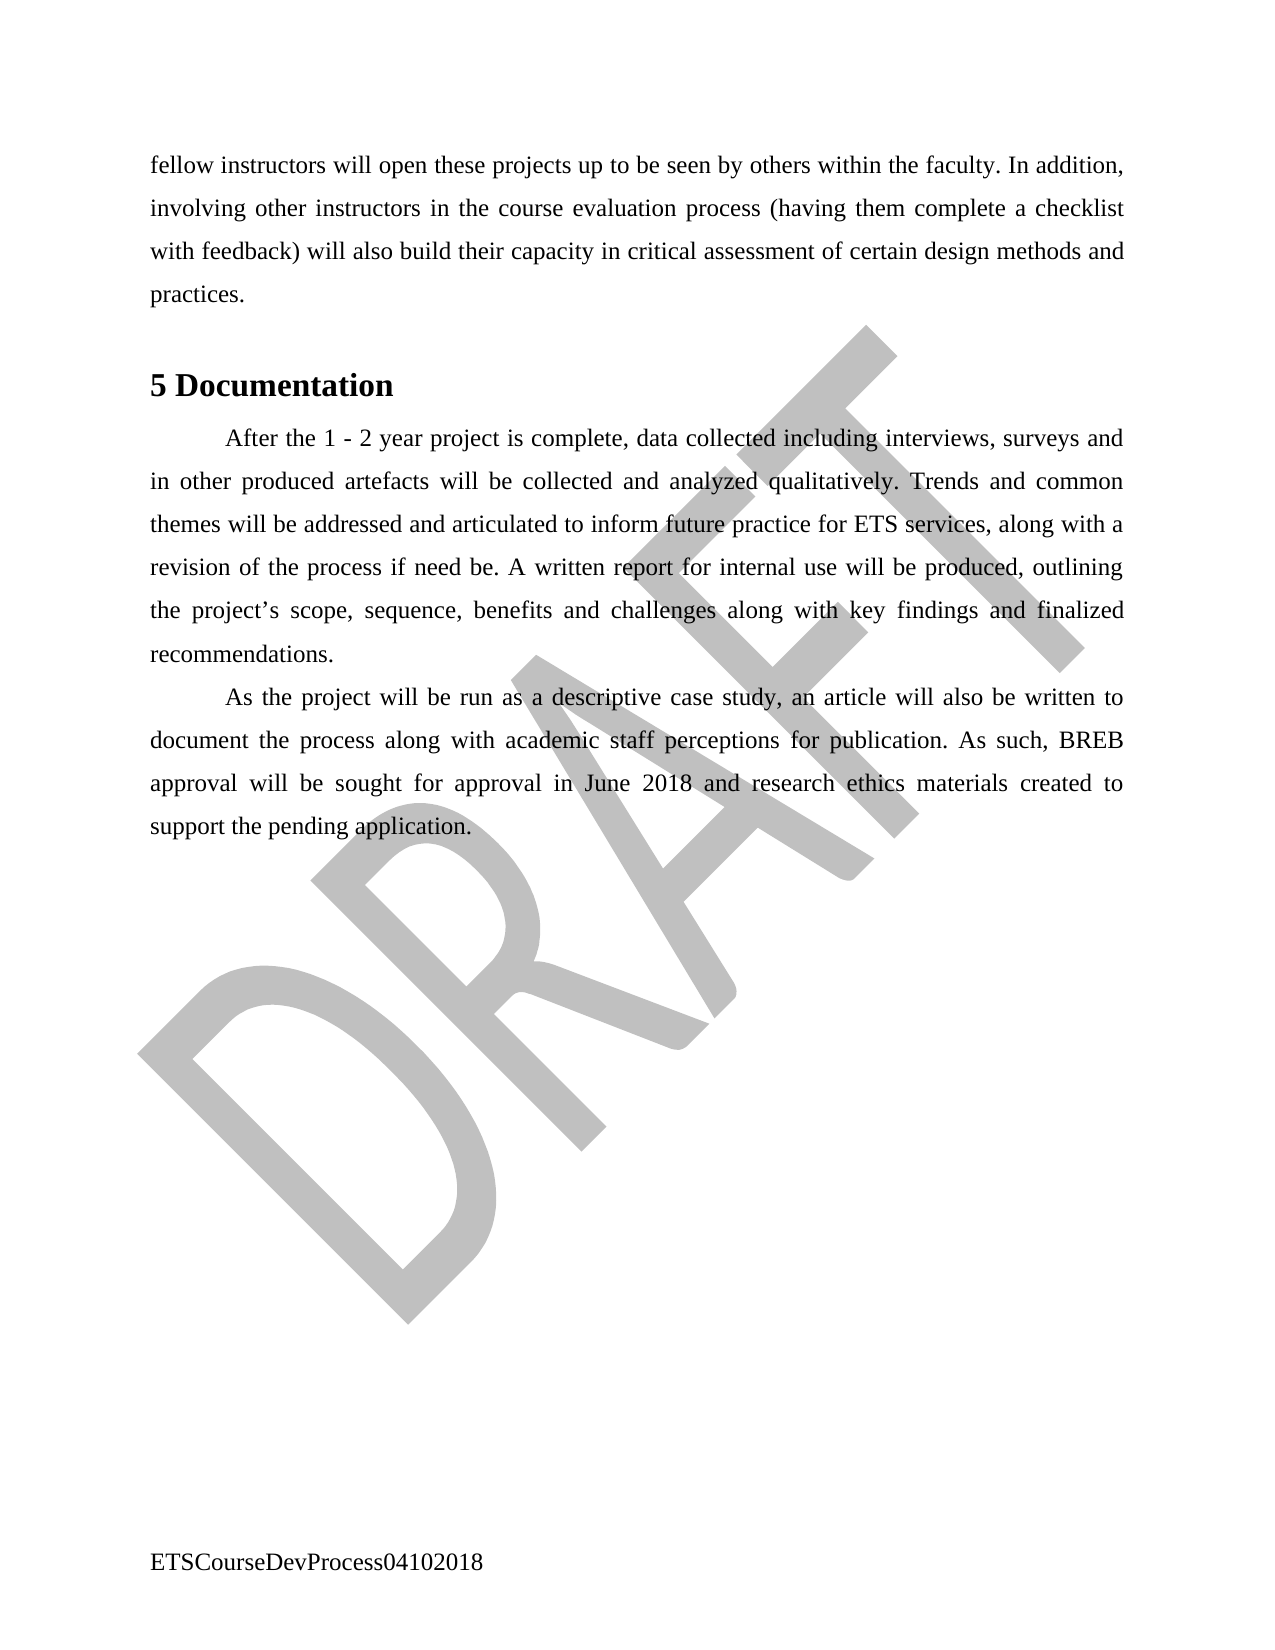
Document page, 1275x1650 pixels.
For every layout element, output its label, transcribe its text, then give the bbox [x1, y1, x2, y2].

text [150, 150, 1125, 308]
text After the 1 - 2 year project is complete, data collected including interviews, surveys and in other produced artefacts will be collected and analyzed qualitatively. Trends and common themes will be addressed and articulated to inform future practice for ETS services, along with a revision of the process if need be. A written report for internal use will be produced, outlining the project’s scope, sequence, benefits and challenges along with key findings and finalized recommendations. [150, 423, 1125, 667]
text 5 Documentation [150, 366, 1125, 404]
text As the project will be run as a descriptive case study, an article will also be written to document the process along with academic staff perceptions for publication. As such, BREB approval will be sought for approval in June 2018 and research ethics materials created to support the pending application. [150, 682, 1125, 840]
